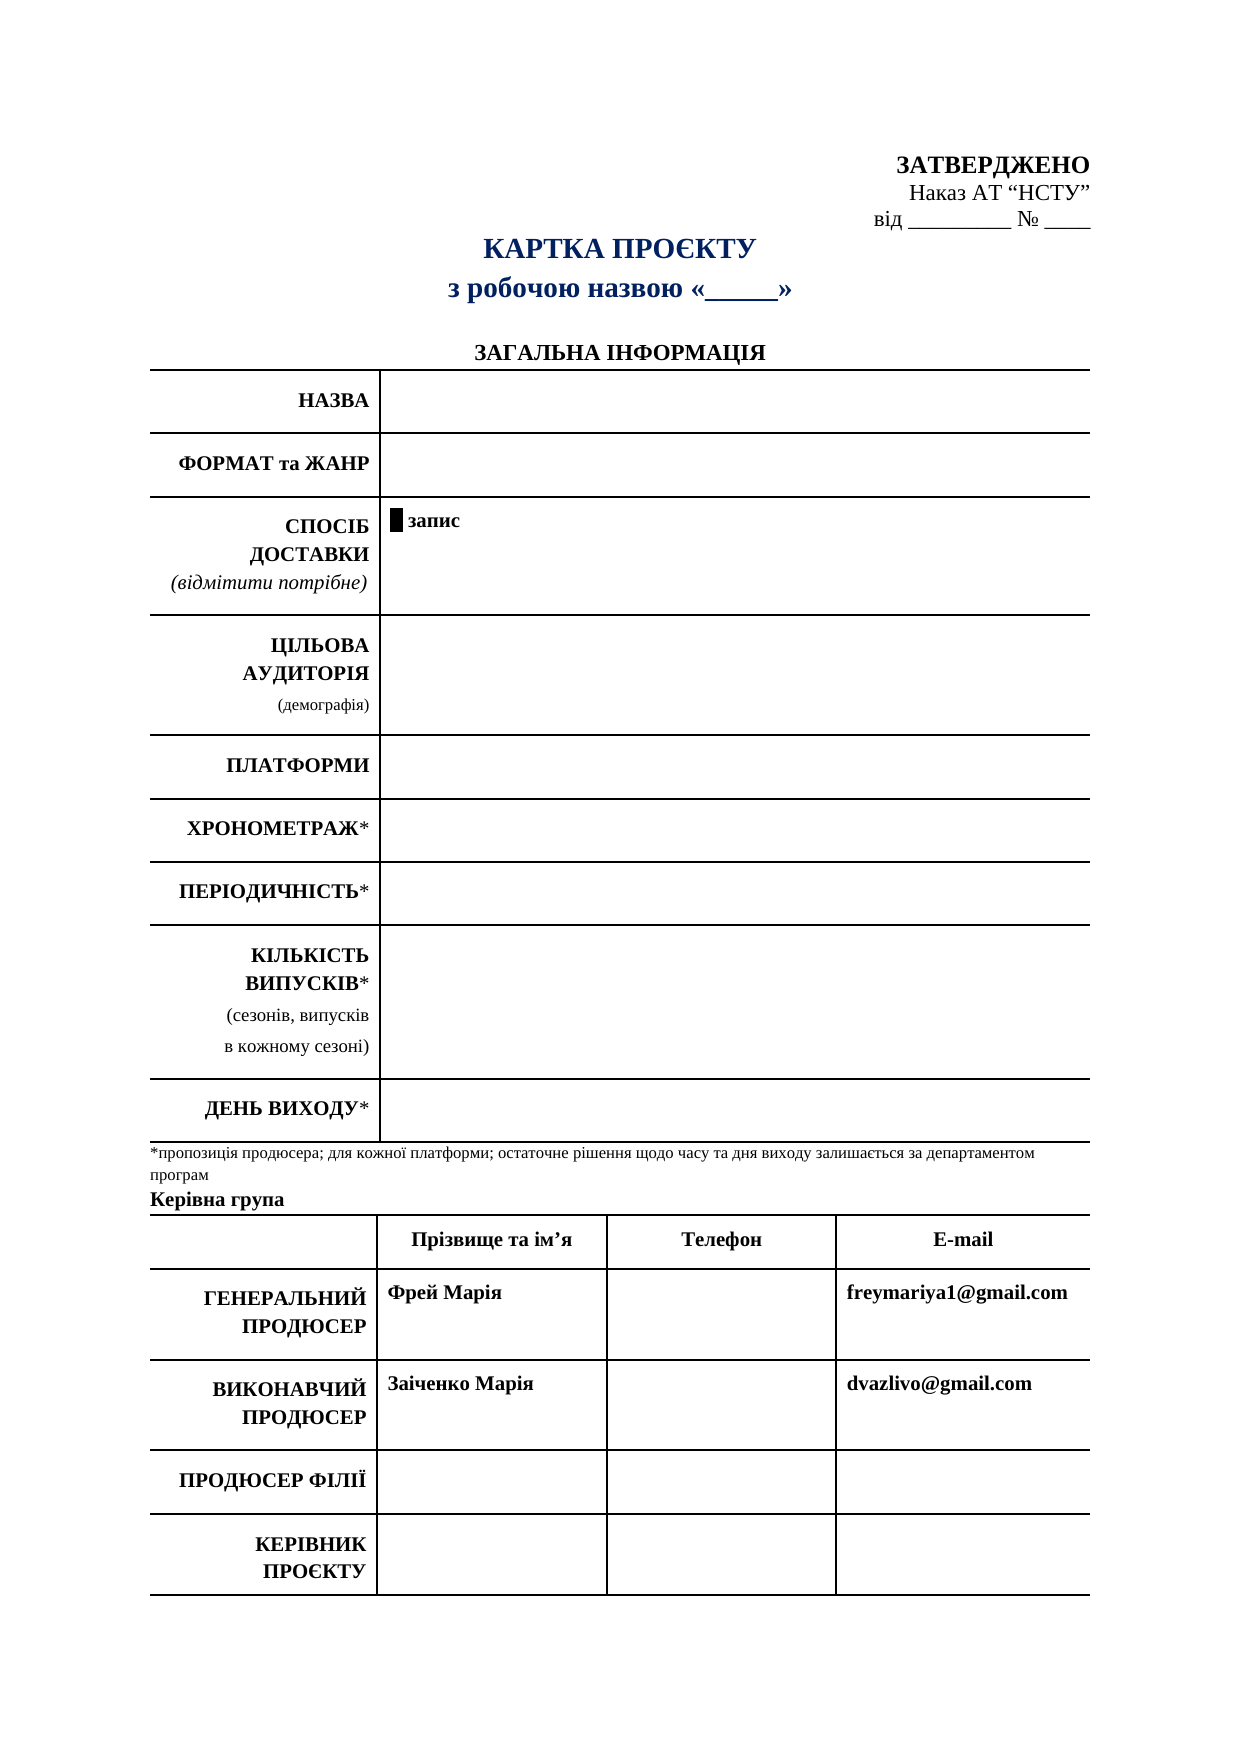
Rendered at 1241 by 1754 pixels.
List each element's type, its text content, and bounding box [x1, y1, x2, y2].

table_header E-mail [837, 1216, 1090, 1267]
table_cell [381, 616, 1090, 734]
table_cell ГЕНЕРАЛЬНИЙ ПРОДЮСЕР [150, 1270, 376, 1358]
table_cell dvazlivo@gmail.com [837, 1361, 1090, 1449]
table_cell ЦІЛЬОВА АУДИТОРІЯ (демографія) [150, 616, 379, 734]
text КАРТКА ПРОЄКТУ [150, 231, 1090, 265]
table_cell ХРОНОМЕТРАЖ* [150, 800, 379, 861]
table_cell ВИКОНАВЧИЙ ПРОДЮСЕР [150, 1361, 376, 1449]
text з робочою назвою «_____» [150, 270, 1090, 303]
table_cell freymariya1@gmail.com [837, 1270, 1090, 1358]
text ЗАГАЛЬНА ІНФОРМАЦІЯ [150, 339, 1090, 365]
table_cell Заіченко Марія [378, 1361, 606, 1449]
table_header НАЗВА [150, 371, 379, 432]
table_cell ФОРМАТ та ЖАНР [150, 434, 379, 496]
table_header [381, 371, 1090, 432]
table_cell □ запис [381, 498, 1090, 614]
table_cell КІЛЬКІСТЬ ВИПУСКІВ* (сезонів, випусків в кожному сезоні) [150, 926, 379, 1077]
table_cell ДЕНЬ ВИХОДУ* [150, 1080, 379, 1141]
table_cell [381, 434, 1090, 496]
text Наказ АТ “НСТУ” [150, 179, 1090, 205]
table_cell ПЛАТФОРМИ [150, 736, 379, 797]
table_header [150, 1216, 376, 1267]
table_header Прізвище та ім’я [378, 1216, 606, 1267]
table_cell [381, 1080, 1090, 1141]
table_cell [608, 1515, 835, 1593]
table_cell ПЕРІОДИЧНІСТЬ* [150, 863, 379, 924]
table_cell [378, 1451, 606, 1513]
table_cell ПРОДЮСЕР ФІЛІЇ [150, 1451, 376, 1513]
table_cell [608, 1451, 835, 1513]
text *пропозиція продюсера; для кожної платформи; остаточне рішення щодо часу та дня виходу залишається за департаментом програм [150, 1143, 1090, 1184]
table_cell [837, 1451, 1090, 1513]
table_header Телефон [608, 1216, 835, 1267]
table_cell [381, 863, 1090, 924]
table_cell Фрей Марія [378, 1270, 606, 1358]
table_cell КЕРІВНИК ПРОЄКТУ [150, 1515, 376, 1593]
table_cell [381, 736, 1090, 797]
text ЗАТВЕРДЖЕНО [150, 150, 1090, 179]
text від _________ № ____ [150, 205, 1090, 231]
table_cell [381, 926, 1090, 1077]
table_cell СПОСІБ ДОСТАВКИ (відмітити потрібне) [150, 498, 379, 614]
table_cell [837, 1515, 1090, 1593]
text Керівна група [150, 1187, 1090, 1211]
table_cell [381, 800, 1090, 861]
table_cell [608, 1361, 835, 1449]
table_cell [608, 1270, 835, 1358]
table_cell [378, 1515, 606, 1593]
